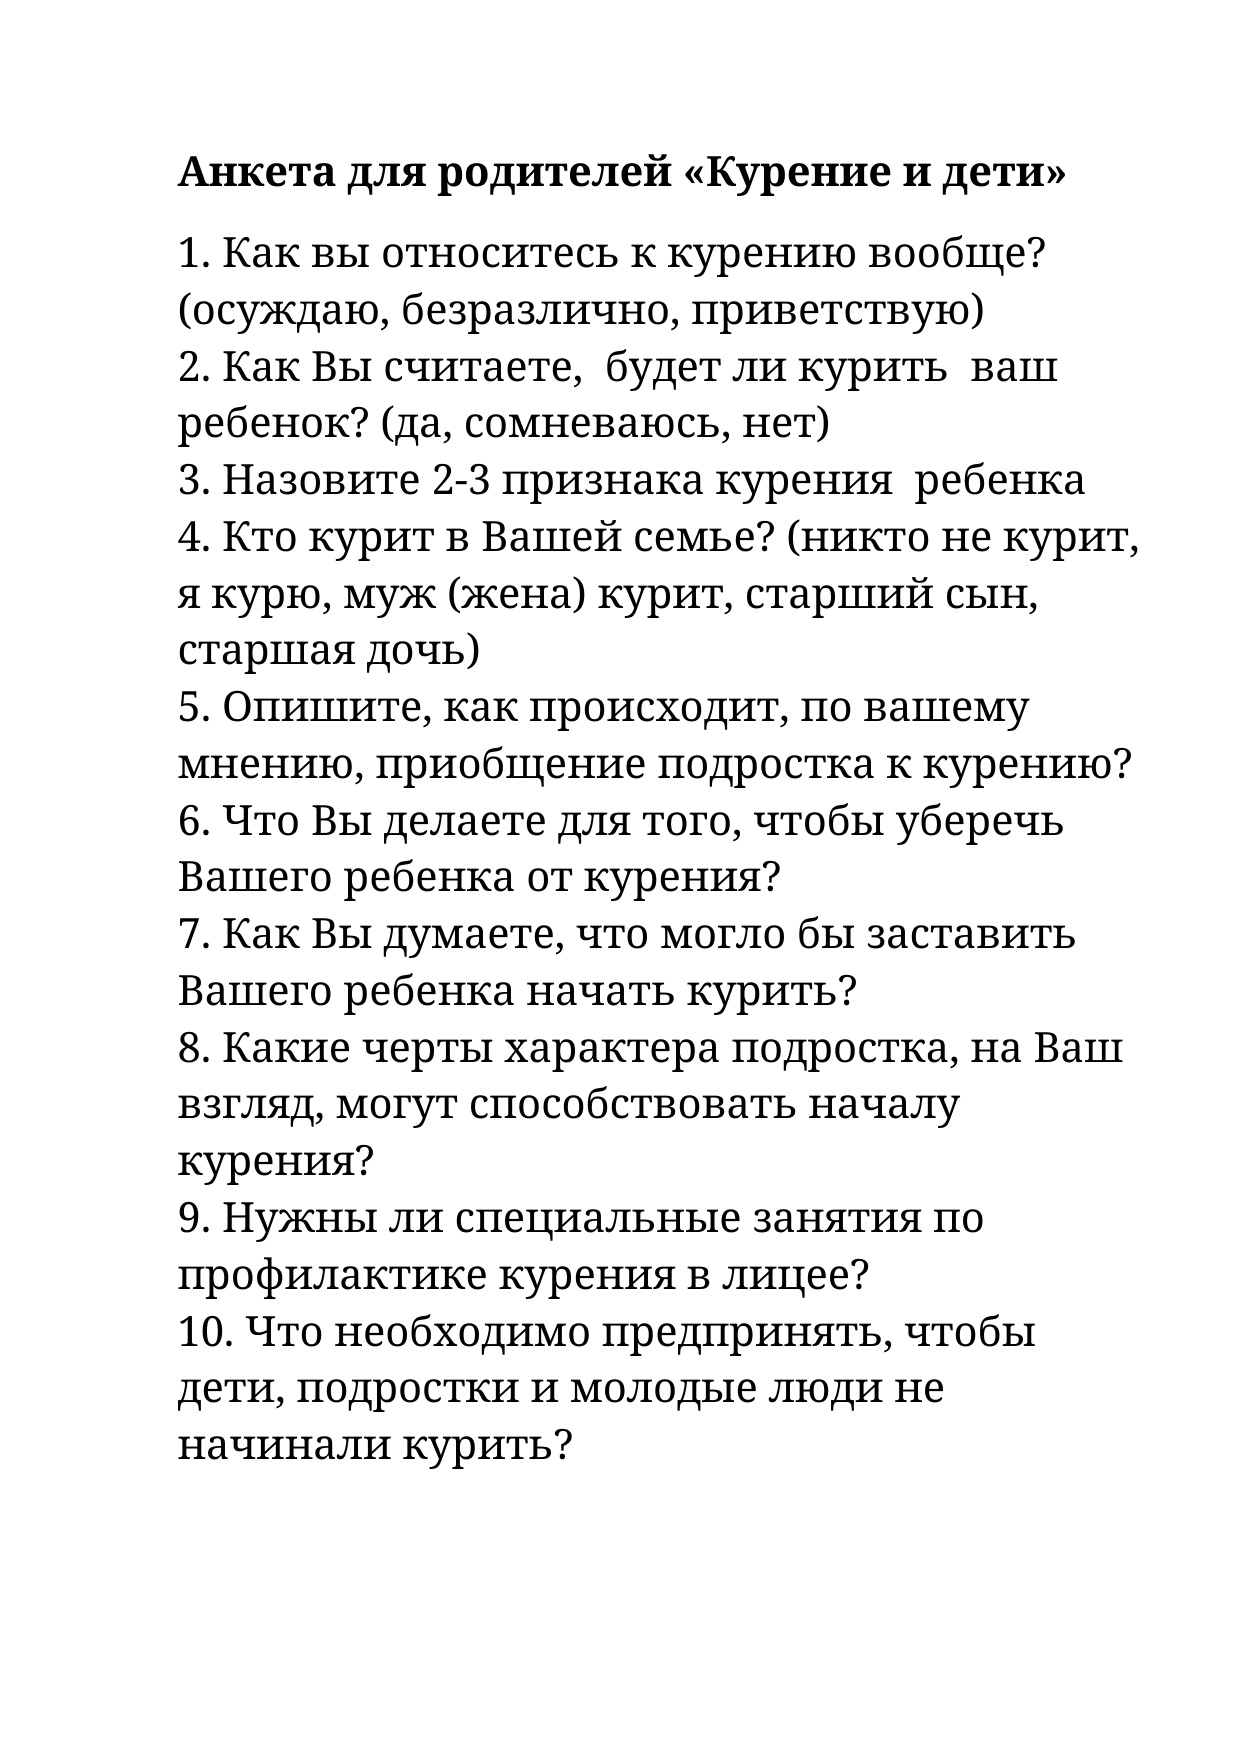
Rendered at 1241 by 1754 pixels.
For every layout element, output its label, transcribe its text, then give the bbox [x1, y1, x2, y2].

text Анкета для родителей «Курение и дети» [177, 142, 1152, 199]
text 1. Как вы относитесь к курению вообще? (осуждаю, безразлично, приветствую) 2. Как Вы считаете, будет ли курить ваш ребенок? (да, сомневаюсь, нет) 3. Назовите 2-3 признака курения ребенка 4. Кто курит в Вашей семье? (никто не курит, я курю, муж (жена) курит, старший сын, старшая дочь) 5. Опишите, как происходит, по вашему мнению, приобщение подростка к курению? 6. Что Вы делаете для того, чтобы уберечь Вашего ребенка от курения? 7. Как Вы думаете, что могло бы заставить Вашего ребенка начать курить? 8. Какие черты характера подростка, на Ваш взгляд, могут способствовать началу курения? 9. Нужны ли специальные занятия по профилактике курения в лицее? 10. Что необходимо предпринять, чтобы дети, подростки и молодые люди не начинали курить? [177, 223, 1152, 1472]
